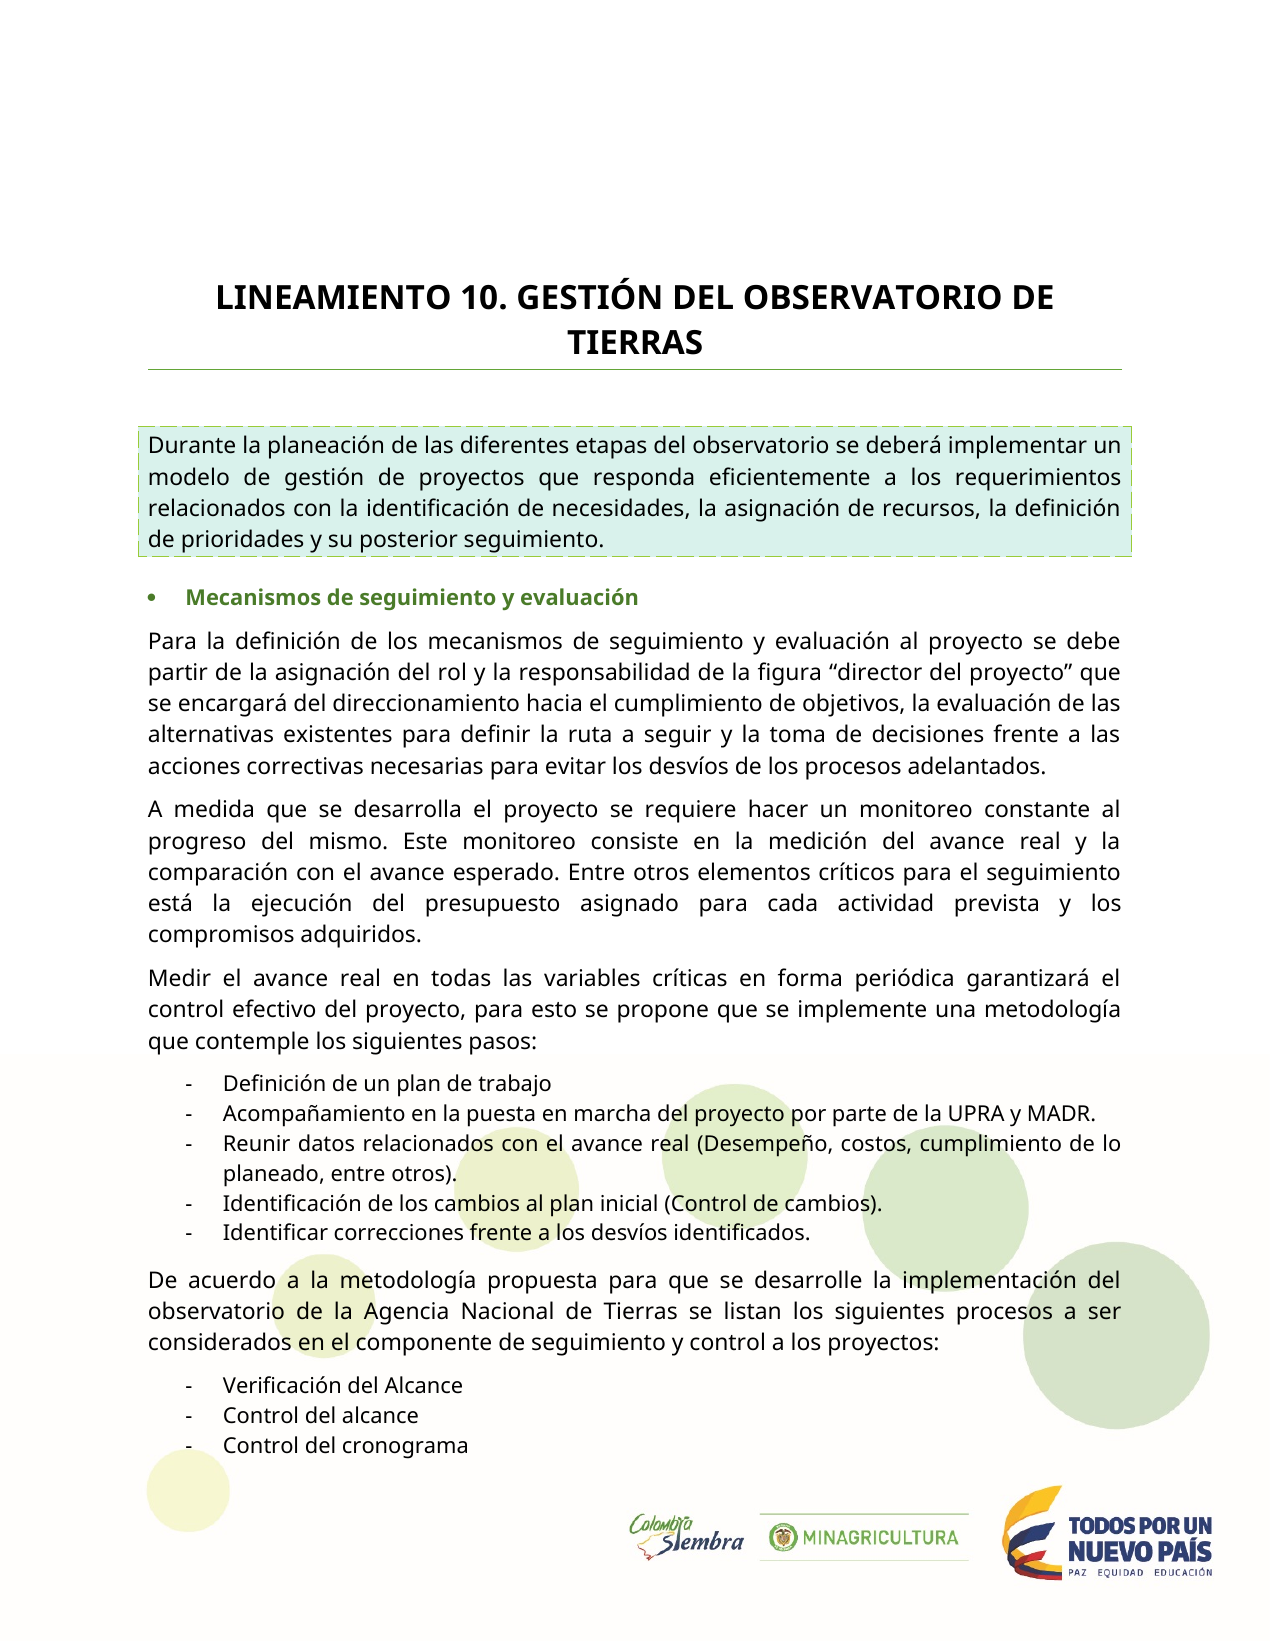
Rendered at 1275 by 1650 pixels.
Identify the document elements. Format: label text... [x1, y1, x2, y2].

list Identificación de los cambios al plan inicial (Control de cambios). [185, 1187, 1122, 1217]
list Acompañamiento en la puesta en marcha del proyecto por parte de la UPRA y MADR. [185, 1098, 1122, 1128]
list Reunir datos relacionados con el avance real (Desempeño, costos, cumplimiento de lo planeado, entre otros). [185, 1128, 1122, 1187]
picture [0, 1054, 1270, 1641]
list Definición de un plan de trabajo [185, 1068, 1122, 1098]
subtitle Mecanismos de seguimiento y evaluación [148, 582, 1122, 612]
text Durante la planeación de las diferentes etapas del observatorio se deberá implementar un modelo de gestión de proyectos que responda eficientemente a los requerimientos relacionados con la identificación de necesidades, la asignación de recursos, la definición de prioridades y su posterior seguimiento. [138, 426, 1132, 557]
list Verificación del Alcance [185, 1370, 1122, 1400]
subtitle LINEAMIENTO 10. GESTIÓN DEL OBSERVATORIO DE TIERRAS [148, 274, 1122, 369]
text Para la definición de los mecanismos de seguimiento y evaluación al proyecto se debe partir de la asignación del rol y la responsabilidad de la figura “director del proyecto” que se encargará del direccionamiento hacia el cumplimiento de objetivos, la evaluación de las alternativas existentes para definir la ruta a seguir y la toma de decisiones frente a las acciones correctivas necesarias para evitar los desvíos de los procesos adelantados. [148, 624, 1122, 781]
list Identificar correcciones frente a los desvíos identificados. [185, 1217, 1122, 1247]
list Control del alcance [185, 1400, 1122, 1429]
text Medir el avance real en todas las variables críticas en forma periódica garantizará el control efectivo del proyecto, para esto se propone que se implemente una metodología que contemple los siguientes pasos: [148, 962, 1122, 1056]
text A medida que se desarrolla el proyecto se requiere hacer un monitoreo constante al progreso del mismo. Este monitoreo consiste en la medición del avance real y la comparación con el avance esperado. Entre otros elementos críticos para el seguimiento está la ejecución del presupuesto asignado para cada actividad prevista y los compromisos adquiridos. [148, 793, 1122, 949]
text De acuerdo a la metodología propuesta para que se desarrolle la implementación del observatorio de la Agencia Nacional de Tierras se listan los siguientes procesos a ser considerados en el componente de seguimiento y control a los proyectos: [148, 1264, 1122, 1357]
list Control del cronograma [185, 1429, 1122, 1459]
